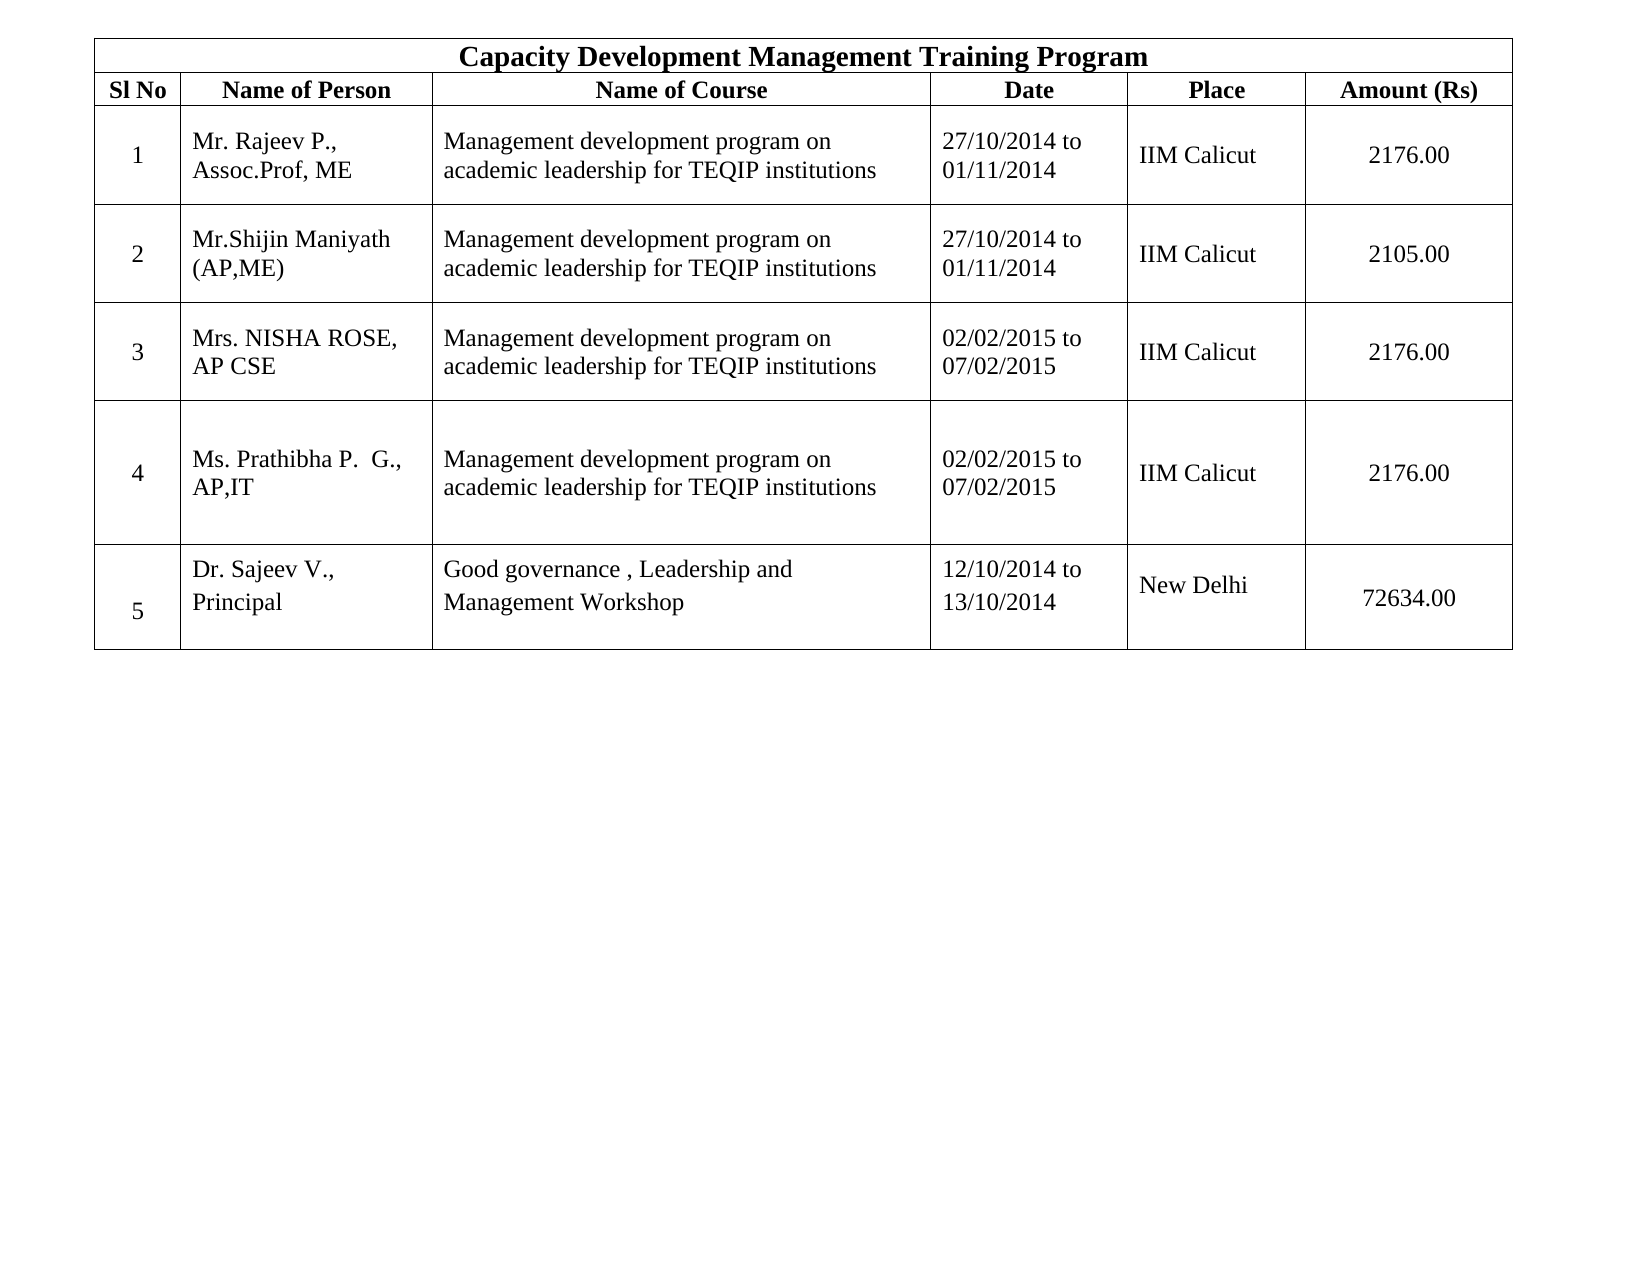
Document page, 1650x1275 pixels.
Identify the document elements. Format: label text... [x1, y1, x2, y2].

table_cell 1 [95, 106, 180, 203]
table_cell New Delhi [1128, 545, 1305, 649]
table_cell Name of Course [433, 73, 930, 105]
table_cell Name of Person [181, 73, 432, 105]
table_cell Ms. Prathibha P. G., AP,IT [181, 401, 432, 544]
table_cell 2176.00 [1306, 106, 1512, 203]
table_cell IIM Calicut [1128, 205, 1305, 302]
table_cell 2176.00 [1306, 303, 1512, 400]
table_cell 2105.00 [1306, 205, 1512, 302]
table_cell Amount (Rs) [1306, 73, 1512, 105]
table_cell Dr. Sajeev V., Principal [181, 545, 432, 649]
table_cell Mrs. NISHA ROSE, AP CSE [181, 303, 432, 400]
table_cell Management development program on academic leadership for TEQIP institutions [433, 401, 930, 544]
table_cell Management development program on academic leadership for TEQIP institutions [433, 205, 930, 302]
table_cell Place [1128, 73, 1305, 105]
table_cell Management development program on academic leadership for TEQIP institutions [433, 106, 930, 203]
table_cell 72634.00 [1306, 545, 1512, 649]
table_cell IIM Calicut [1128, 106, 1305, 203]
table_cell 12/10/2014 to 13/10/2014 [931, 545, 1127, 649]
table_cell Good governance , Leadership and Management Workshop [433, 545, 930, 649]
table_cell 27/10/2014 to 01/11/2014 [931, 205, 1127, 302]
table_cell Date [931, 73, 1127, 105]
table_cell Mr.Shijin Maniyath (AP,ME) [181, 205, 432, 302]
table_cell 5 [95, 545, 180, 649]
table_cell Sl No [95, 73, 180, 105]
table_cell 2 [95, 205, 180, 302]
table_cell 4 [95, 401, 180, 544]
table_cell 27/10/2014 to 01/11/2014 [931, 106, 1127, 203]
table_cell IIM Calicut [1128, 401, 1305, 544]
table_cell 2176.00 [1306, 401, 1512, 544]
table_header Capacity Development Management Training Program [95, 39, 1512, 72]
table_cell IIM Calicut [1128, 303, 1305, 400]
table_cell Mr. Rajeev P., Assoc.Prof, ME [181, 106, 432, 203]
table_cell 3 [95, 303, 180, 400]
table_cell 02/02/2015 to 07/02/2015 [931, 401, 1127, 544]
table_cell Management development program on academic leadership for TEQIP institutions [433, 303, 930, 400]
table_cell 02/02/2015 to 07/02/2015 [931, 303, 1127, 400]
